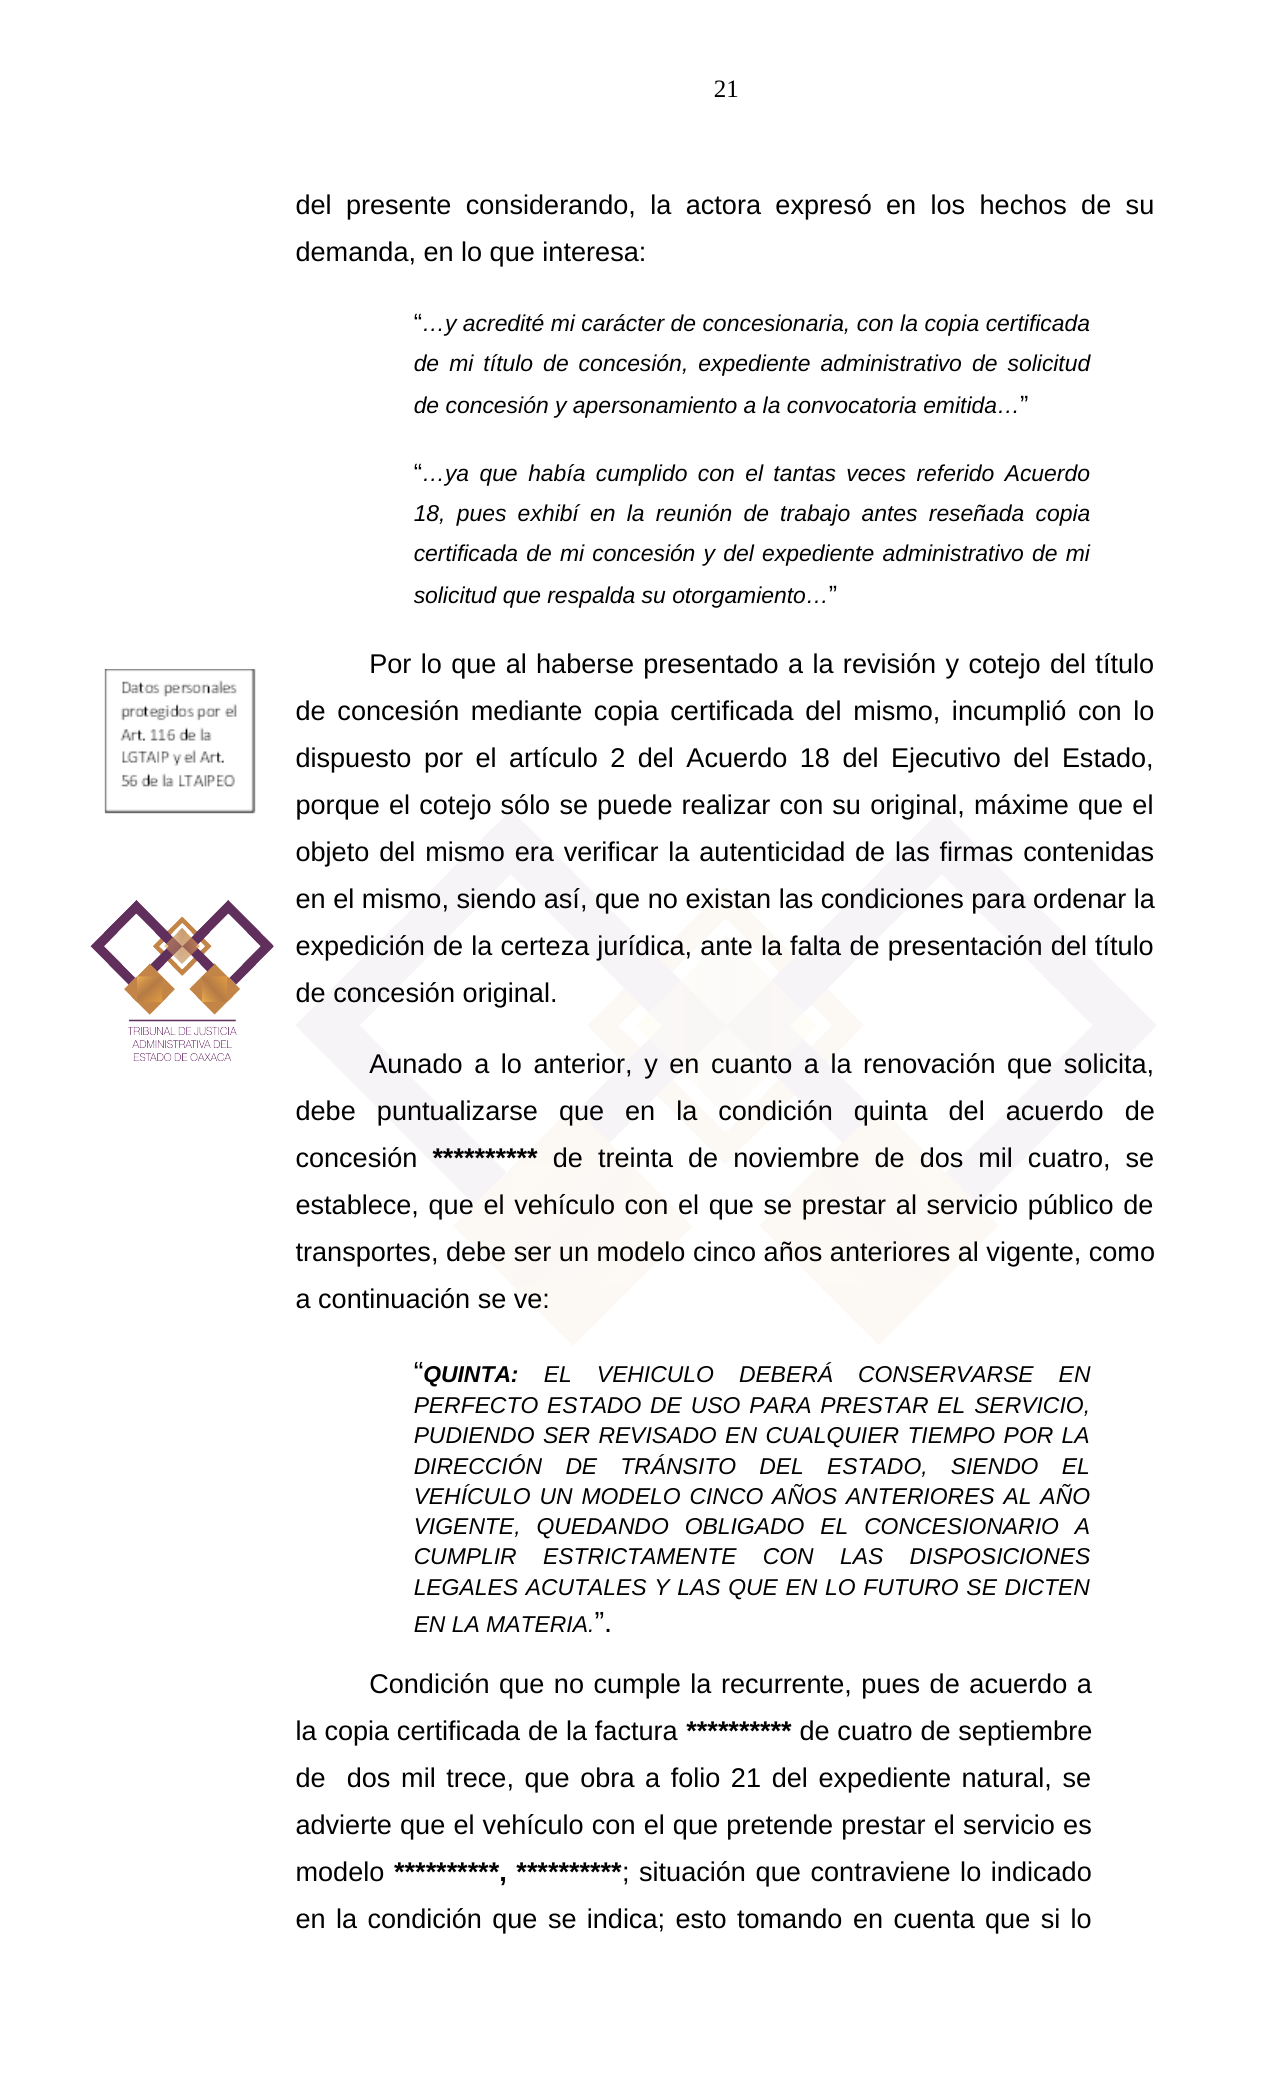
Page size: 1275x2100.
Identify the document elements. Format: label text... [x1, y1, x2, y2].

text “QUINTA: EL VEHICULO DEBERÁ CONSERVARSE EN PERFECTO ESTADO DE USO PARA PRESTAR EL SERVICIO, PUDIENDO SER REVISADO EN CUALQUIER TIEMPO POR LA DIRECCIÓN DE TRÁNSITO DEL ESTADO, SIENDO EL VEHÍCULO UN MODELO CINCO AÑOS ANTERIORES AL AÑO VIGENTE, QUEDANDO OBLIGADO EL CONCESIONARIO A CUMPLIR ESTRICTAMENTE CON LAS DISPOSICIONES LEGALES ACUTALES Y LAS QUE EN LO FUTURO SE DICTEN EN LA MATERIA.”. [413, 1355, 1093, 1638]
text Por lo que al haberse presentado a la revisión y cotejo del título de concesión mediante copia certificada del mismo, incumplió con lo dispuesto por el artículo 2 del Acuerdo 18 del Ejecutivo del Estado, porque el cotejo sólo se puede realizar con su original, máxime que el objeto del mismo era verificar la autenticidad de las firmas contenidas en el mismo, siendo así, que no existan las condiciones para ordenar la expedición de la certeza jurídica, ante la falta de presentación del título de concesión original. [295, 648, 1155, 1008]
text Aunado a lo anterior, y en cuanto a la renovación que solicita, debe puntualizarse que en la condición quinta del acuerdo de concesión ********** de treinta de noviembre de dos mil cuatro, se establece, que el vehículo con el que se prestar al servicio público de transportes, debe ser un modelo cinco años anteriores al vigente, como a continuación se ve: [295, 1048, 1155, 1314]
text “…y acredité mi carácter de concesionaria, con la copia certificada de mi título de concesión, expediente administrativo de solicitud de concesión y apersonamiento a la convocatoria emitida…” [413, 308, 1093, 419]
picture [295, 810, 1157, 1346]
picture [90, 900, 274, 1061]
text “…ya que había cumplido con el tantas veces referido Acuerdo 18, pues exhibí en la reunión de trabajo antes reseñada copia certificada de mi concesión y del expediente administrativo de mi solicitud que respalda su otorgamiento…” [413, 458, 1093, 609]
picture [104, 669, 257, 815]
